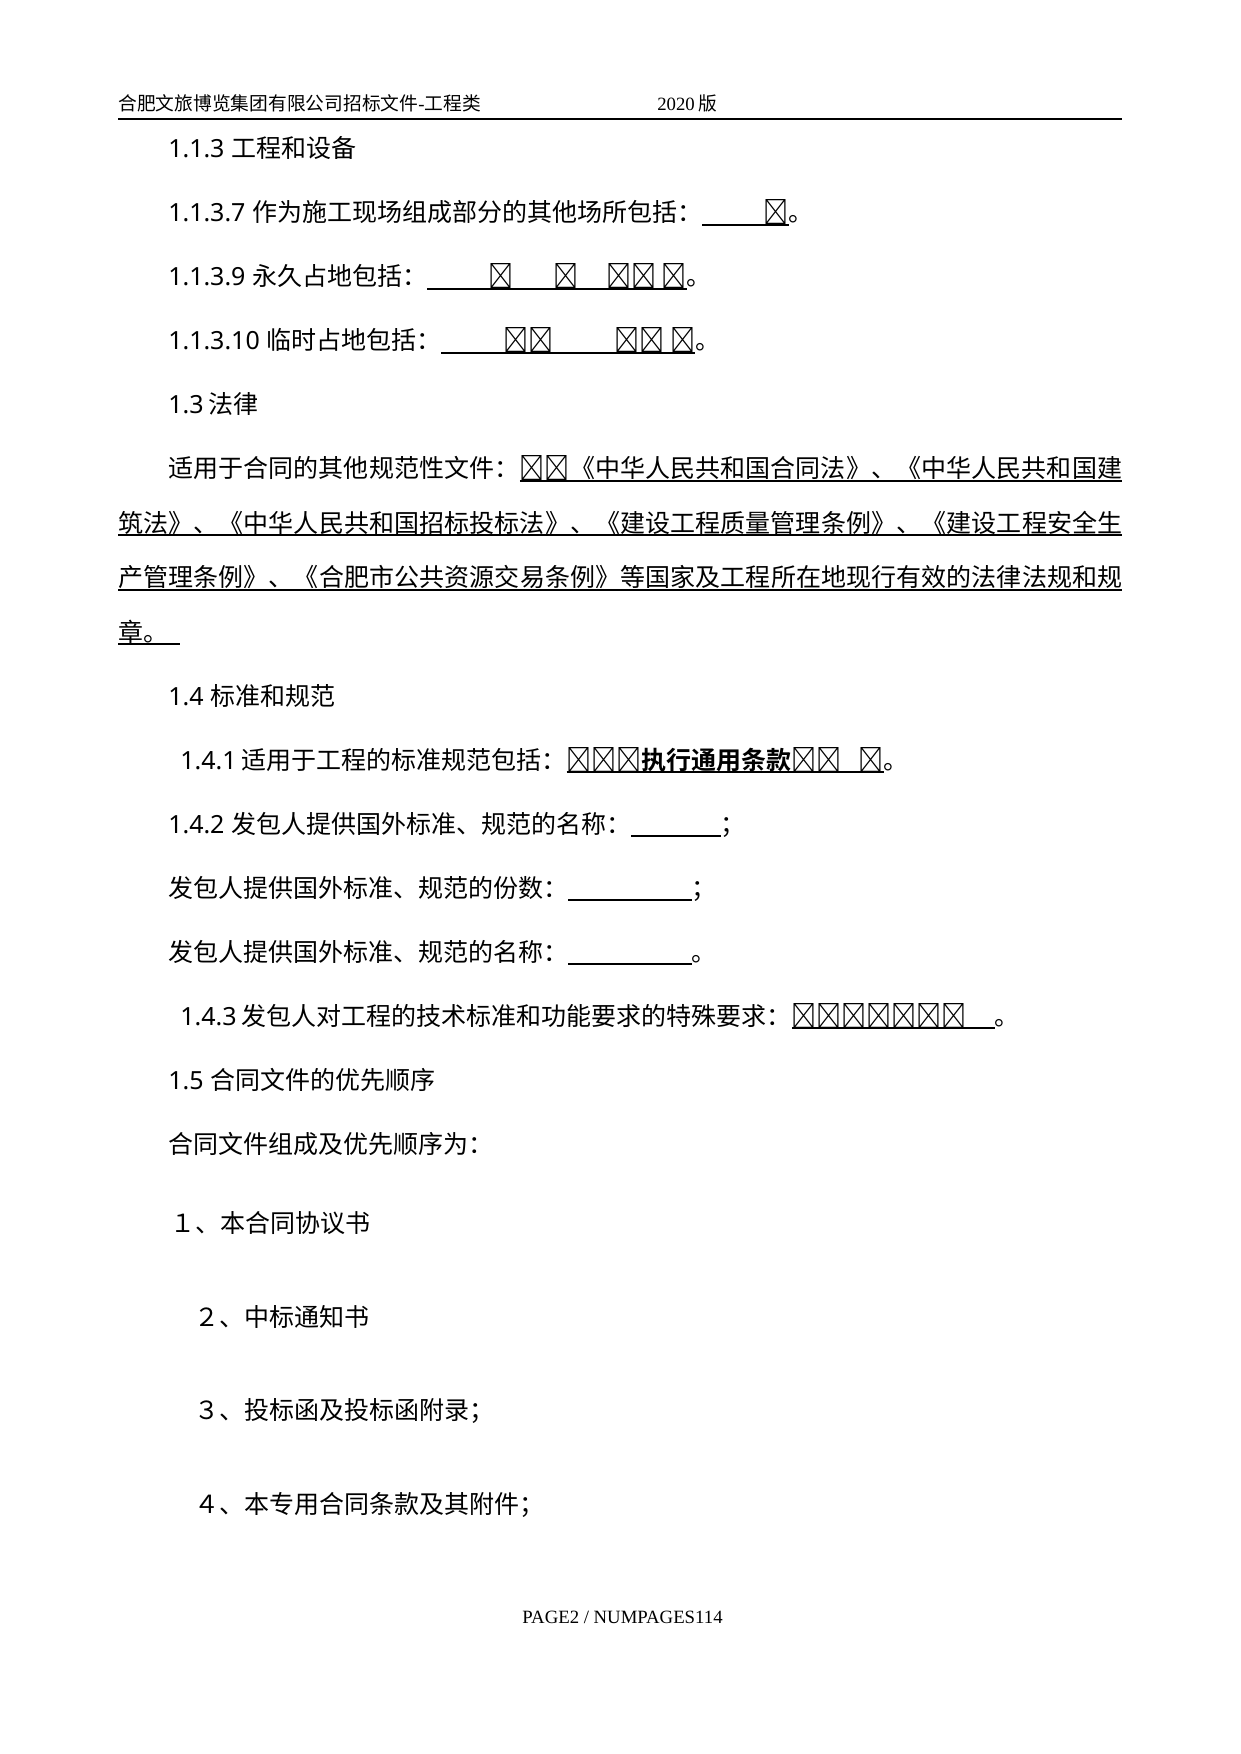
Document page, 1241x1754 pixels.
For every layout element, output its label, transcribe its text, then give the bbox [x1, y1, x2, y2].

text 1.4 标准和规范 [118, 676, 1122, 712]
text 发包人提供国外标准、规范的名称： 。 [118, 932, 1122, 969]
text 适用于合同的其他规范性文件：《中华人民共和国合同法》、《中华人民共和国建筑法》、《中华人民共和国招标投标法》、《建设工程质量管理条例》、《建设工程安全生产管理条例》、《合肥市公共资源交易条例》等国家及工程所在地现行有效的法律法规和规章。 [118, 536, 1122, 589]
text 适用于合同的其他规范性文件：《中华人民共和国合同法》、《中华人民共和国建筑法》、《中华人民共和国招标投标法》、《建设工程质量管理条例》、《建设工程安全生产管理条例》、《合肥市公共资源交易条例》等国家及工程所在地现行有效的法律法规和规章。 [118, 591, 1122, 648]
text 1.3法律 [118, 385, 1122, 421]
text 1.4.3发包人对工程的技术标准和功能要求的特殊要求： 。 [180, 996, 1122, 1033]
text ４、本专用合同条款及其附件； [144, 1470, 1122, 1535]
text 合同文件组成及优先顺序为： [118, 1124, 1122, 1161]
text 1.4.2 发包人提供国外标准、规范的名称： ； [118, 804, 1122, 841]
text 发包人提供国外标准、规范的份数： ； [118, 868, 1122, 904]
text 1.1.3 工程和设备 [118, 129, 1122, 165]
text 1.5 合同文件的优先顺序 [118, 1061, 1122, 1097]
text 适用于合同的其他规范性文件：《中华人民共和国合同法》、《中华人民共和国建筑法》、《中华人民共和国招标投标法》、《建设工程质量管理条例》、《建设工程安全生产管理条例》、《合肥市公共资源交易条例》等国家及工程所在地现行有效的法律法规和规章。 [118, 449, 1122, 534]
text ２、中标通知书 [144, 1283, 1122, 1348]
text 1.1.3.9 永久占地包括：    。 [118, 257, 1122, 293]
text 1.1.3.10 临时占地包括：   。 [118, 321, 1122, 357]
text ３、投标函及投标函附录； [144, 1376, 1122, 1441]
text 1.4.1适用于工程的标准规范包括：执行通用条款 。 [180, 740, 1122, 776]
text １、本合同协议书 [144, 1189, 1122, 1254]
text 1.1.3.7 作为施工现场组成部分的其他场所包括： 。 [118, 193, 1122, 229]
